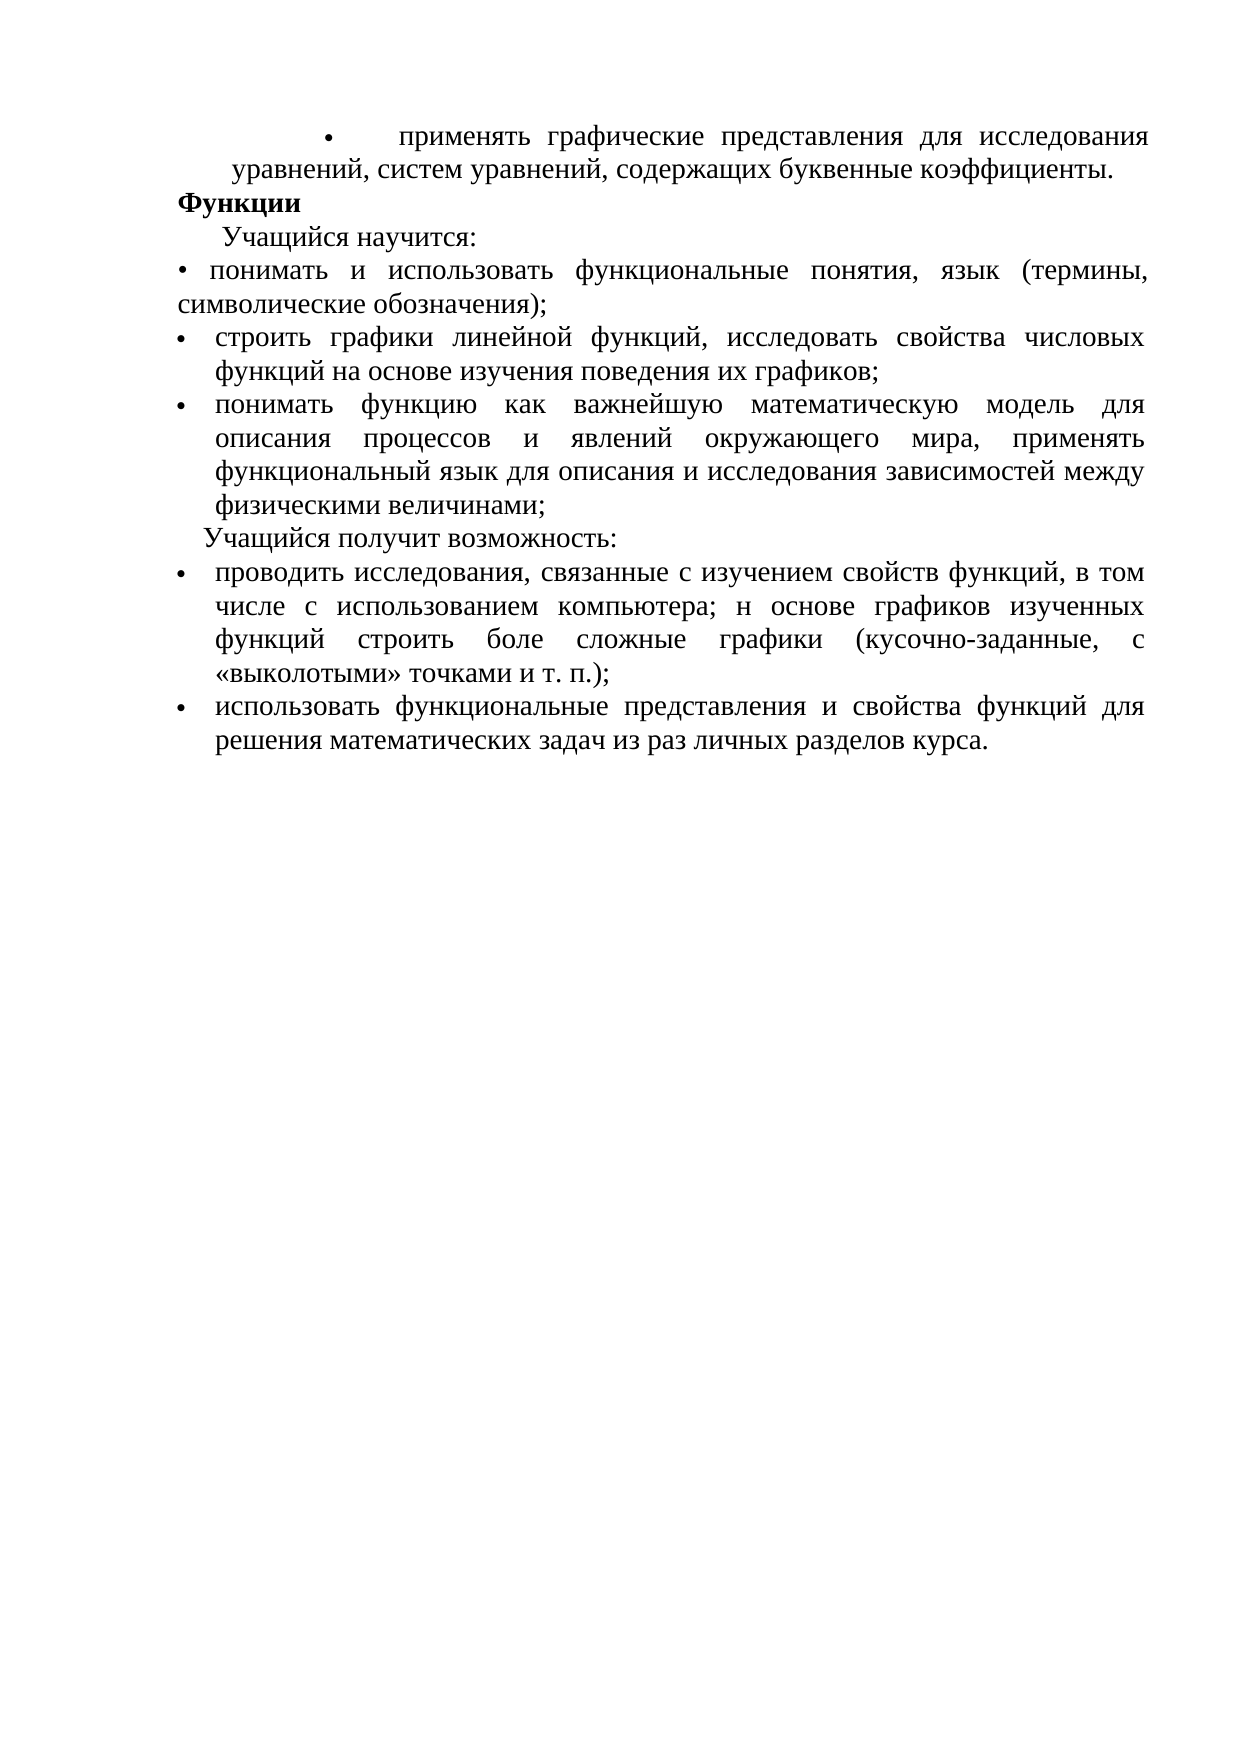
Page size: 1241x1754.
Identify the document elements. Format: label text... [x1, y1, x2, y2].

text Функции [177, 185, 1152, 219]
text Учащийся получит возможность: [202, 521, 1152, 554]
list строить графики линейной функций, исследовать свойства числовых функций на основе изучения поведения их графиков; [177, 319, 1145, 386]
list проводить исследования, связанные с изучением свойств функций, в том числе с использованием компьютера; н основе графиков изученных функций строить боле сложные графики (кусочно-заданные, с «выколотыми» точками и т. п.); [177, 554, 1145, 688]
text • понимать и использовать функциональные понятия, язык (термины, символические обозначения); [177, 252, 1149, 319]
list понимать функцию как важнейшую математическую модель для описания процессов и явлений окружающего мира, применять функциональный язык для описания и исследования зависимостей между физическими величинами; [177, 386, 1145, 521]
list применять графические представления для исследования уравнений, систем уравнений, содержащих буквенные коэффициенты. [231, 118, 1149, 185]
text Учащийся научится: [221, 219, 1152, 252]
list использовать функциональные представления и свойства функций для решения математических задач из раз личных разделов курса. [177, 688, 1145, 755]
